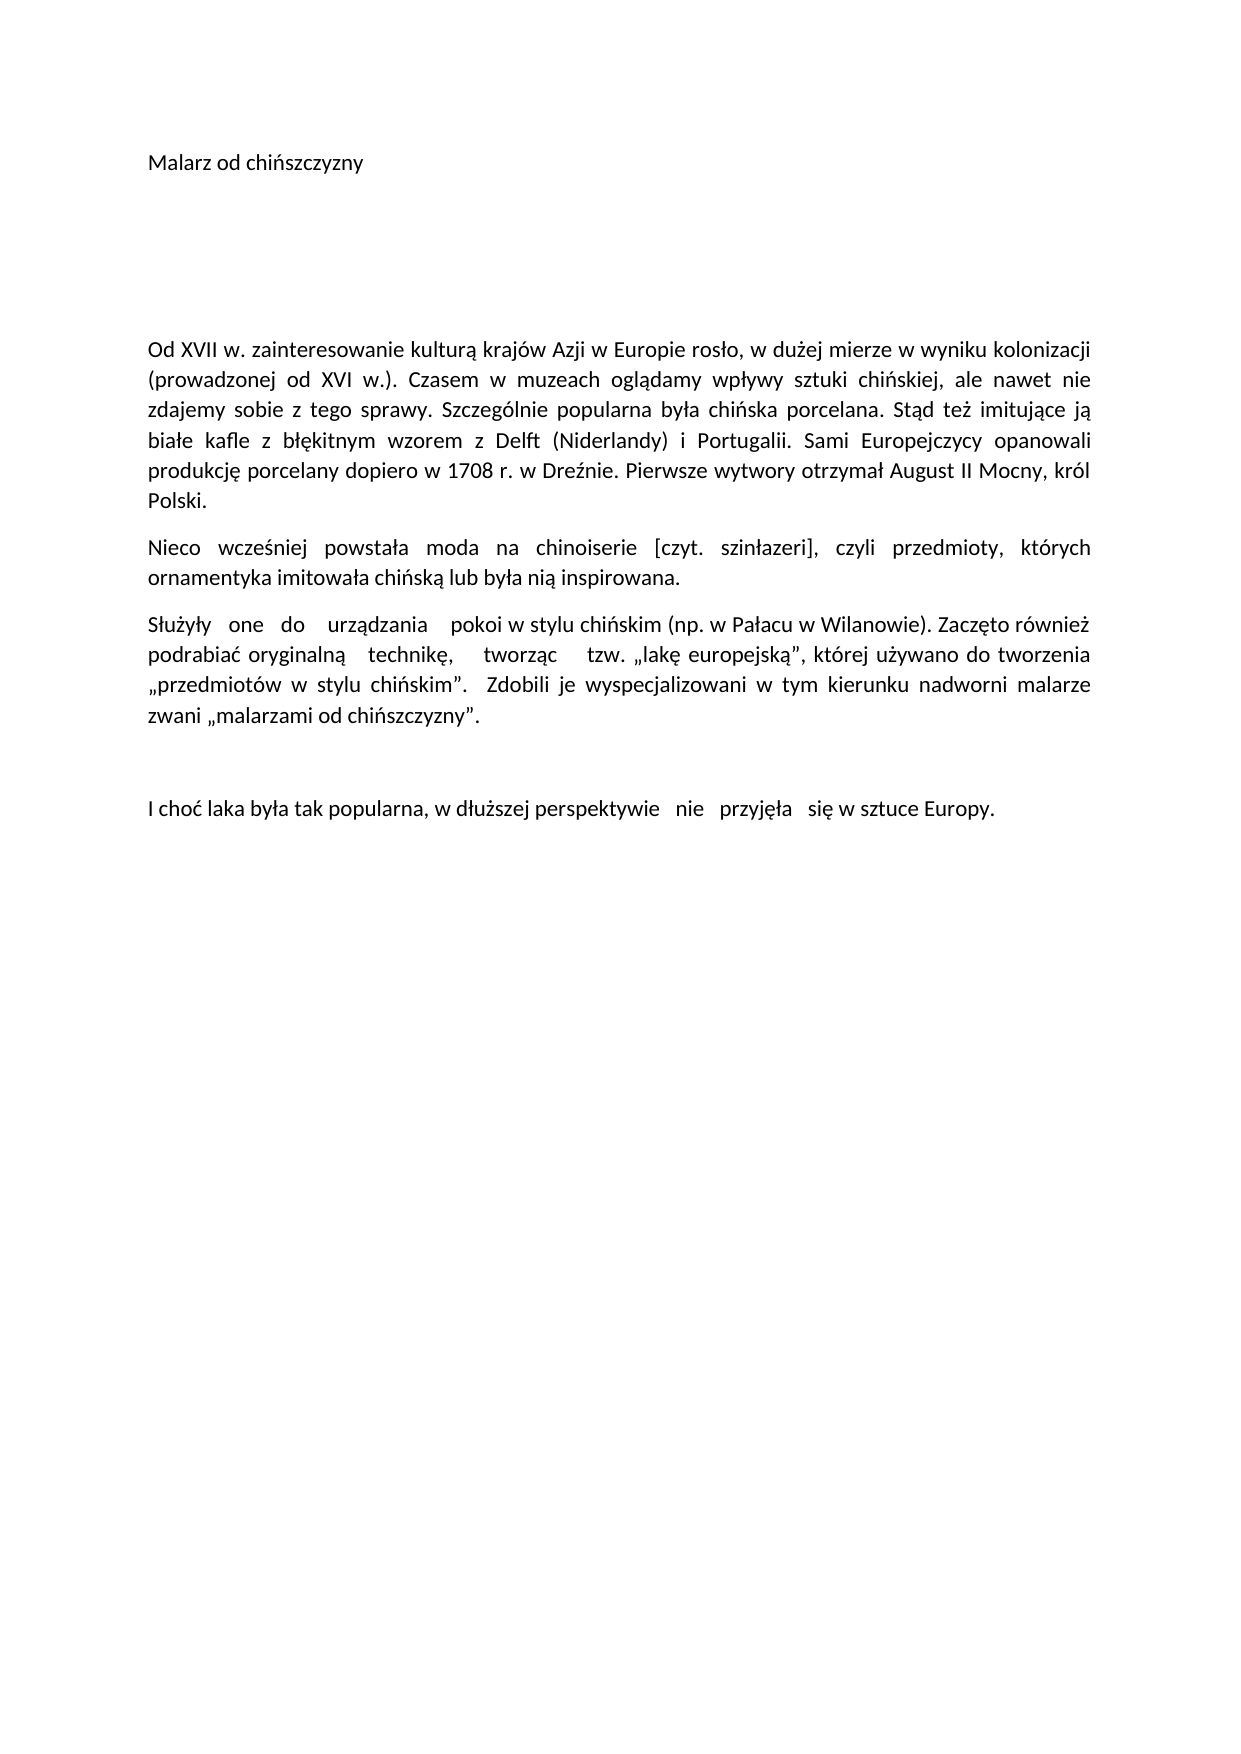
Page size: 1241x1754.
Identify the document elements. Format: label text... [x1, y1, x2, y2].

text I choć laka była tak popularna, w dłuższej perspektywie nie przyjęła się w sztuce Europy. [148, 794, 1093, 822]
text Malarz od chińszczyzny [148, 148, 1093, 176]
text Służyły one do urządzania pokoi w stylu chińskim (np. w Pałacu w Wilanowie). Zaczęto również podrabiać oryginalną technikę, tworząc tzw. „lakę europejską”, której używano do tworzenia „przedmiotów w stylu chińskim”. Zdobili je wyspecjalizowani w tym kierunku nadworni malarze zwani „malarzami od chińszczyzny”. [148, 610, 1093, 729]
text Nieco wcześniej powstała moda na chinoiserie [czyt. szinłazeri], czyli przedmioty, których ornamentyka imitowała chińską lub była nią inspirowana. [148, 533, 1093, 591]
text Od XVII w. zainteresowanie kulturą krajów Azji w Europie rosło, w dużej mierze w wyniku kolonizacji (prowadzonej od XVI w.). Czasem w muzeach oglądamy wpływy sztuki chińskiej, ale nawet nie zdajemy sobie z tego sprawy. Szczególnie popularna była chińska porcelana. Stąd też imitujące ją białe kafle z błękitnym wzorem z Delft (Niderlandy) i Portugalii. Sami Europejczycy opanowali produkcję porcelany dopiero w 1708 r. w Dreźnie. Pierwsze wytwory otrzymał August II Mocny, król Polski. [148, 335, 1093, 514]
